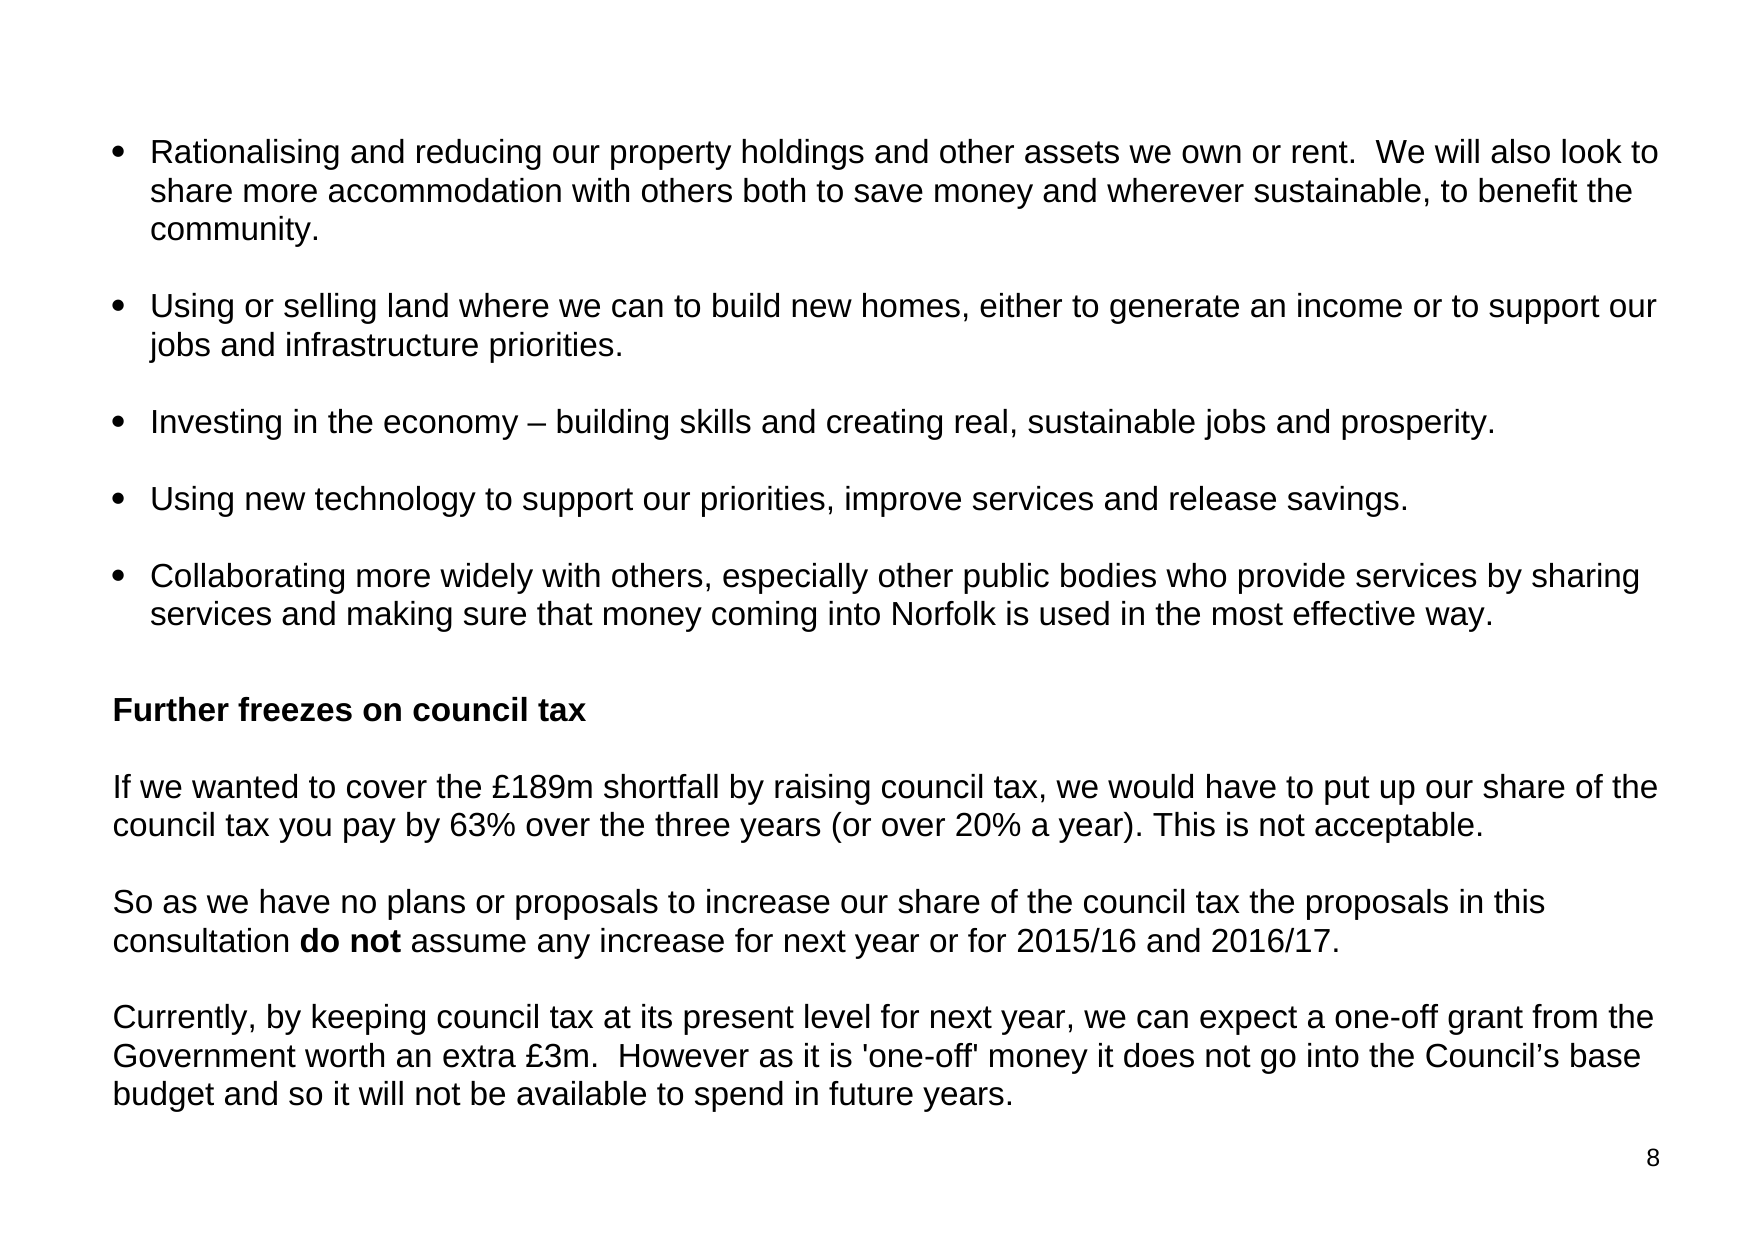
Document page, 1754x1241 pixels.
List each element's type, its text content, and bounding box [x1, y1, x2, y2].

text So as we have no plans or proposals to increase our share of the council tax the proposals in this consultation do not assume any increase for next year or for 2015/16 and 2016/17. [112, 882, 1660, 959]
list Collaborating more widely with others, especially other public bodies who provide services by sharing services and making sure that money coming into Norfolk is used in the most effective way. [112, 556, 1660, 633]
list Rationalising and reducing our property holdings and other assets we own or rent. We will also look to share more accommodation with others both to save money and wherever sustainable, to benefit the community. [112, 132, 1660, 248]
list Investing in the economy – building skills and creating real, sustainable jobs and prosperity. [112, 402, 1660, 440]
list Using new technology to support our priorities, improve services and release savings. [112, 479, 1660, 517]
text If we wanted to cover the £189m shortfall by raising council tax, we would have to put up our share of the council tax you pay by 63% over the three years (or over 20% a year). This is not acceptable. [112, 767, 1660, 844]
text Currently, by keeping council tax at its present level for next year, we can expect a one-off grant from the Government worth an extra £3m. However as it is 'one-off' money it does not go into the Council’s base budget and so it will not be available to spend in future years. [112, 998, 1660, 1113]
list Using or selling land where we can to build new homes, either to generate an income or to support our jobs and infrastructure priorities. [112, 286, 1660, 363]
text Further freezes on council tax [112, 690, 1660, 728]
